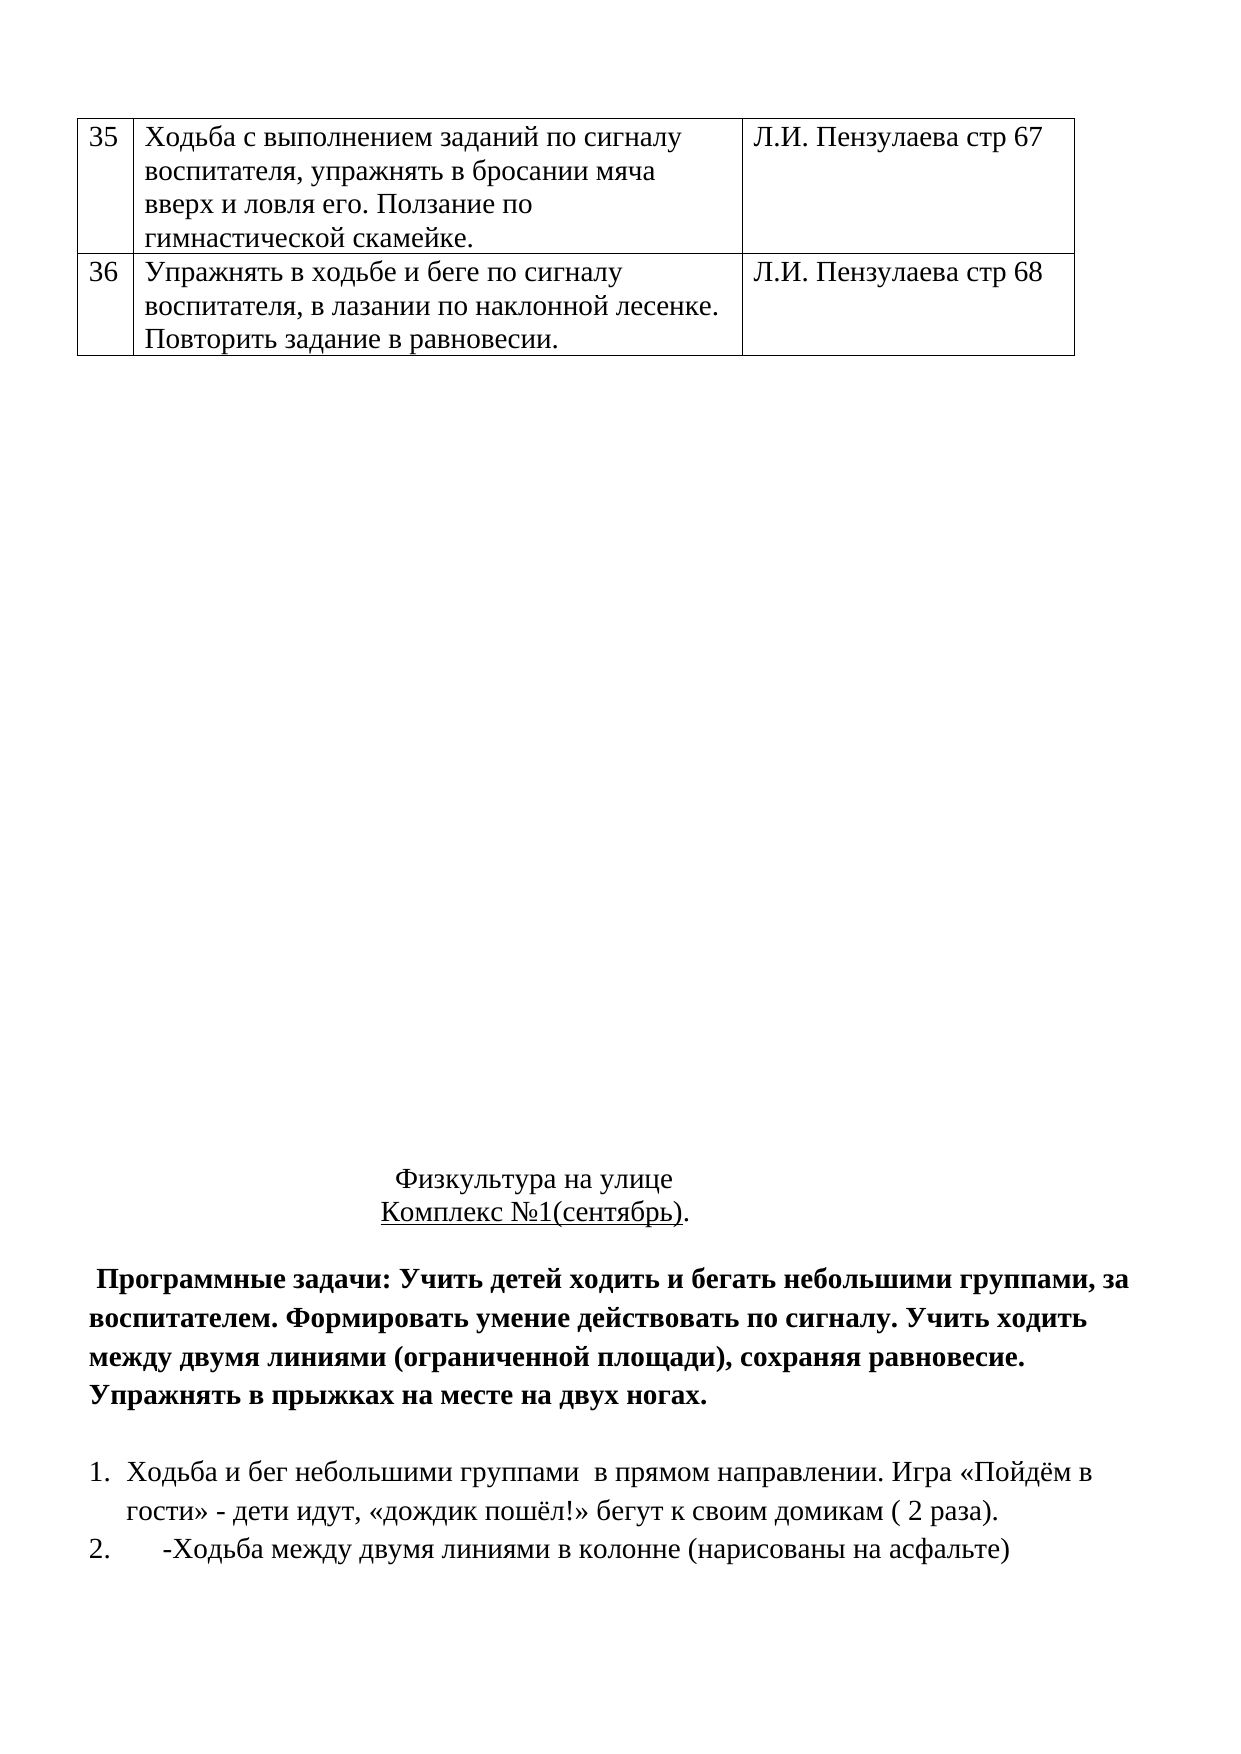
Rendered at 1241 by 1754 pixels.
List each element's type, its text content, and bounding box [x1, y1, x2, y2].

table_cell Л.И. Пензулаева стр 68 [743, 254, 1074, 355]
table_cell 35 [78, 119, 133, 253]
table_cell Упражнять в ходьбе и беге по сигналу воспитателя, в лазании по наклонной лесенке. Повторить задание в равновесии. [134, 254, 742, 355]
table_cell Л.И. Пензулаева стр 67 [743, 119, 1074, 253]
list -Ходьба между двумя линиями в колонне (нарисованы на асфальте) [89, 1531, 1152, 1565]
list Ходьба и бег небольшими группами в прямом направлении. Игра «Пойдём в гости» - дети идут, «дождик пошёл!» бегут к своим домикам ( 2 раза). [89, 1454, 1152, 1526]
table_cell Ходьба с выполнением заданий по сигналу воспитателя, упражнять в бросании мяча вверх и ловля его. Ползание по гимнастической скамейке. [134, 119, 742, 253]
table_cell 36 [78, 254, 133, 355]
text Программные задачи: Учить детей ходить и бегать небольшими группами, за воспитателем. Формировать умение действовать по сигналу. Учить ходить между двумя линиями (ограниченной площади), сохраняя равновесие. Упражнять в прыжках на месте на двух ногах. [89, 1262, 1152, 1411]
text Комплекс №1(сентябрь). [89, 1194, 1152, 1228]
text Физкультура на улице [89, 1161, 1152, 1194]
